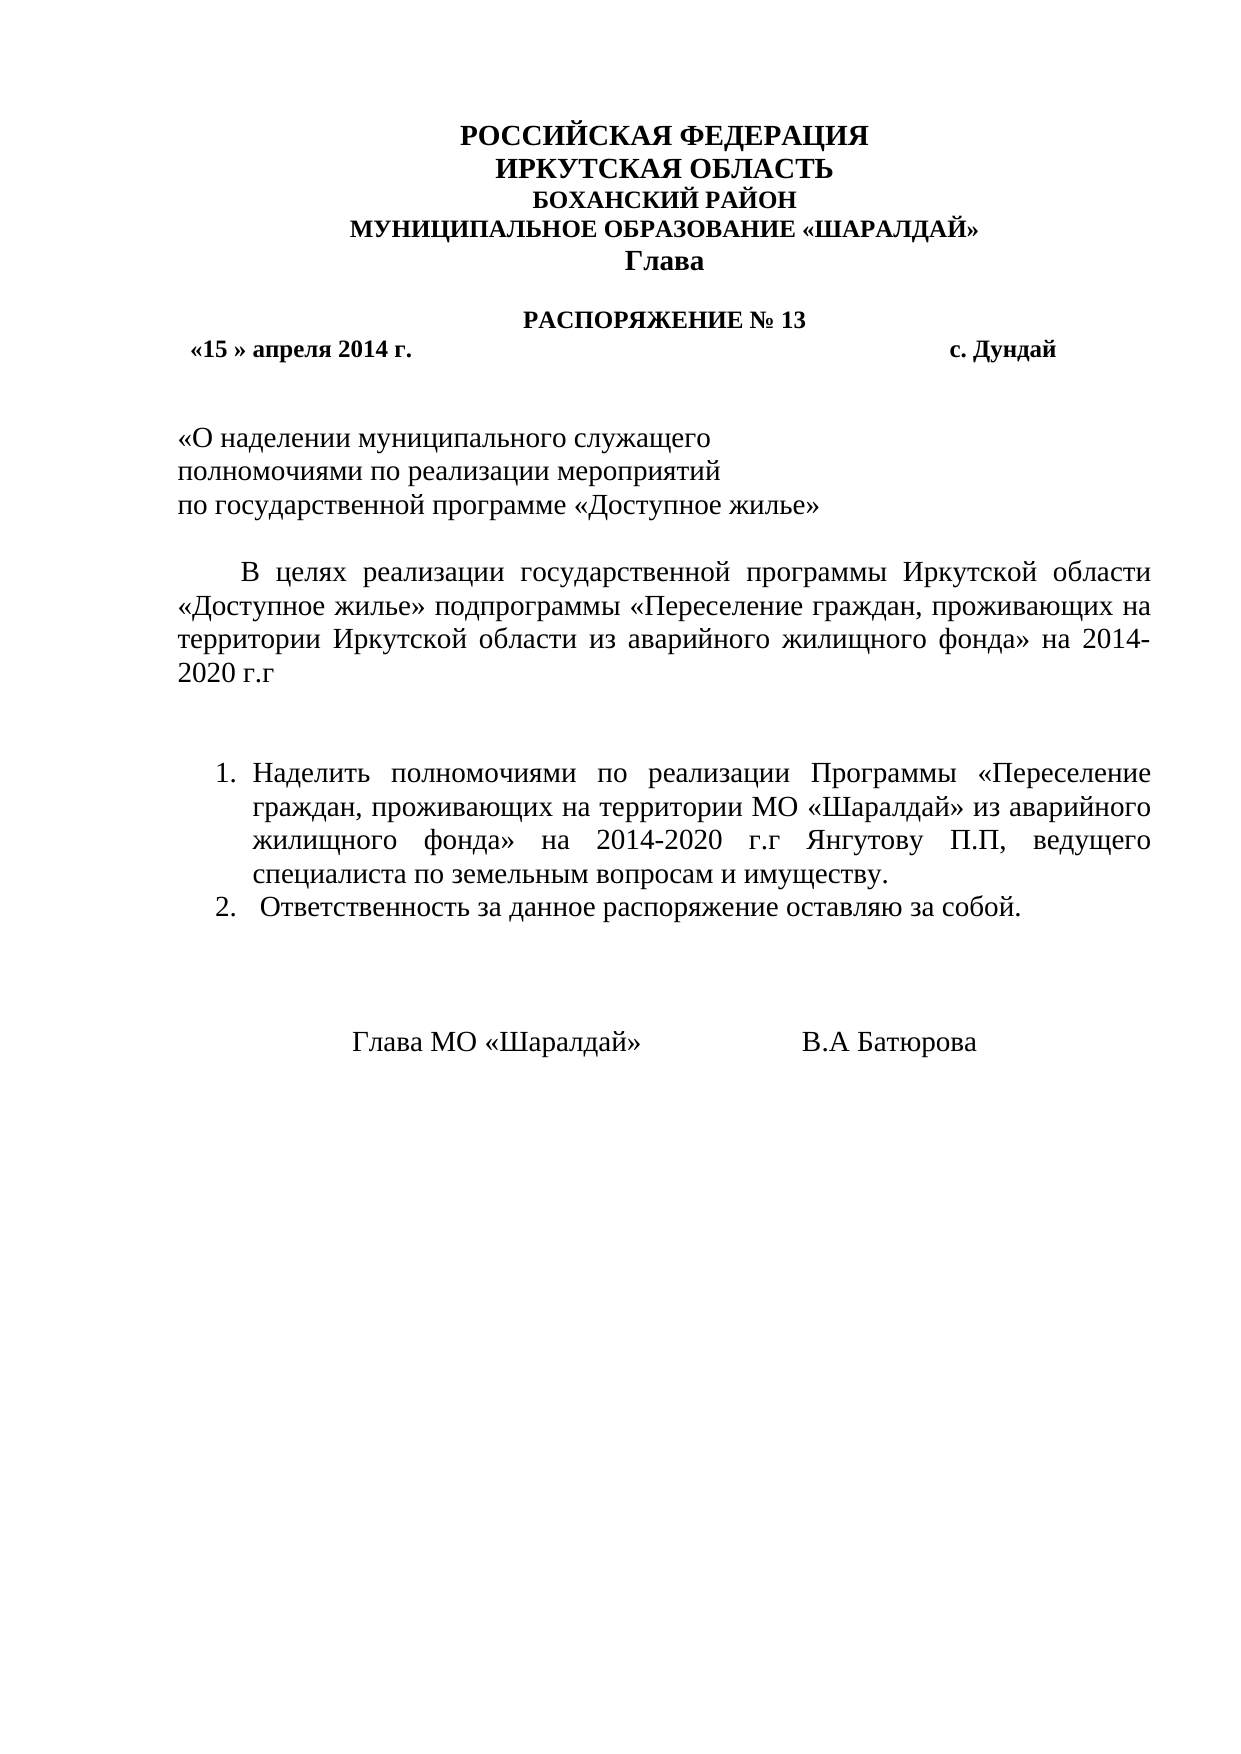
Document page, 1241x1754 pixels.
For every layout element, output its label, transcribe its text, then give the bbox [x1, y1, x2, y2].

text Глава МО «Шаралдай» В.А Батюрова [177, 1024, 1152, 1057]
text В целях реализации государственной программы Иркутской области «Доступное жилье» подпрограммы «Переселение граждан, проживающих на территории Иркутской области из аварийного жилищного фонда» на 2014-2020 г.г [177, 554, 1152, 688]
subtitle БОХАНСКИЙ РАЙОН [177, 185, 1152, 214]
list Ответственность за данное распоряжение оставляю за собой. [215, 889, 1152, 923]
text РОССИЙСКАЯ ФЕДЕРАЦИЯ [177, 118, 1152, 152]
text «О наделении муниципального служащего [177, 420, 1152, 453]
text МУНИЦИПАЛЬНОЕ ОБРАЗОВАНИЕ «ШАРАЛДАЙ» [177, 214, 1152, 243]
text «15 » апреля . с. Дундай [177, 334, 1152, 362]
list Наделить полномочиями по реализации Программы «Переселение граждан, проживающих на территории МО «Шаралдай» из аварийного жилищного фонда» на 2014-2020 г.г Янгутову П.П, ведущего специалиста по земельным вопросам и имуществу. [215, 755, 1152, 889]
text РАСПОРЯЖЕНИЕ № 13 [177, 305, 1152, 334]
text полномочиями по реализации мероприятий [177, 453, 1152, 487]
subtitle Глава [177, 243, 1152, 276]
text ИРКУТСКАЯ ОБЛАСТЬ [177, 152, 1152, 185]
text по государственной программе «Доступное жилье» [177, 487, 1152, 521]
